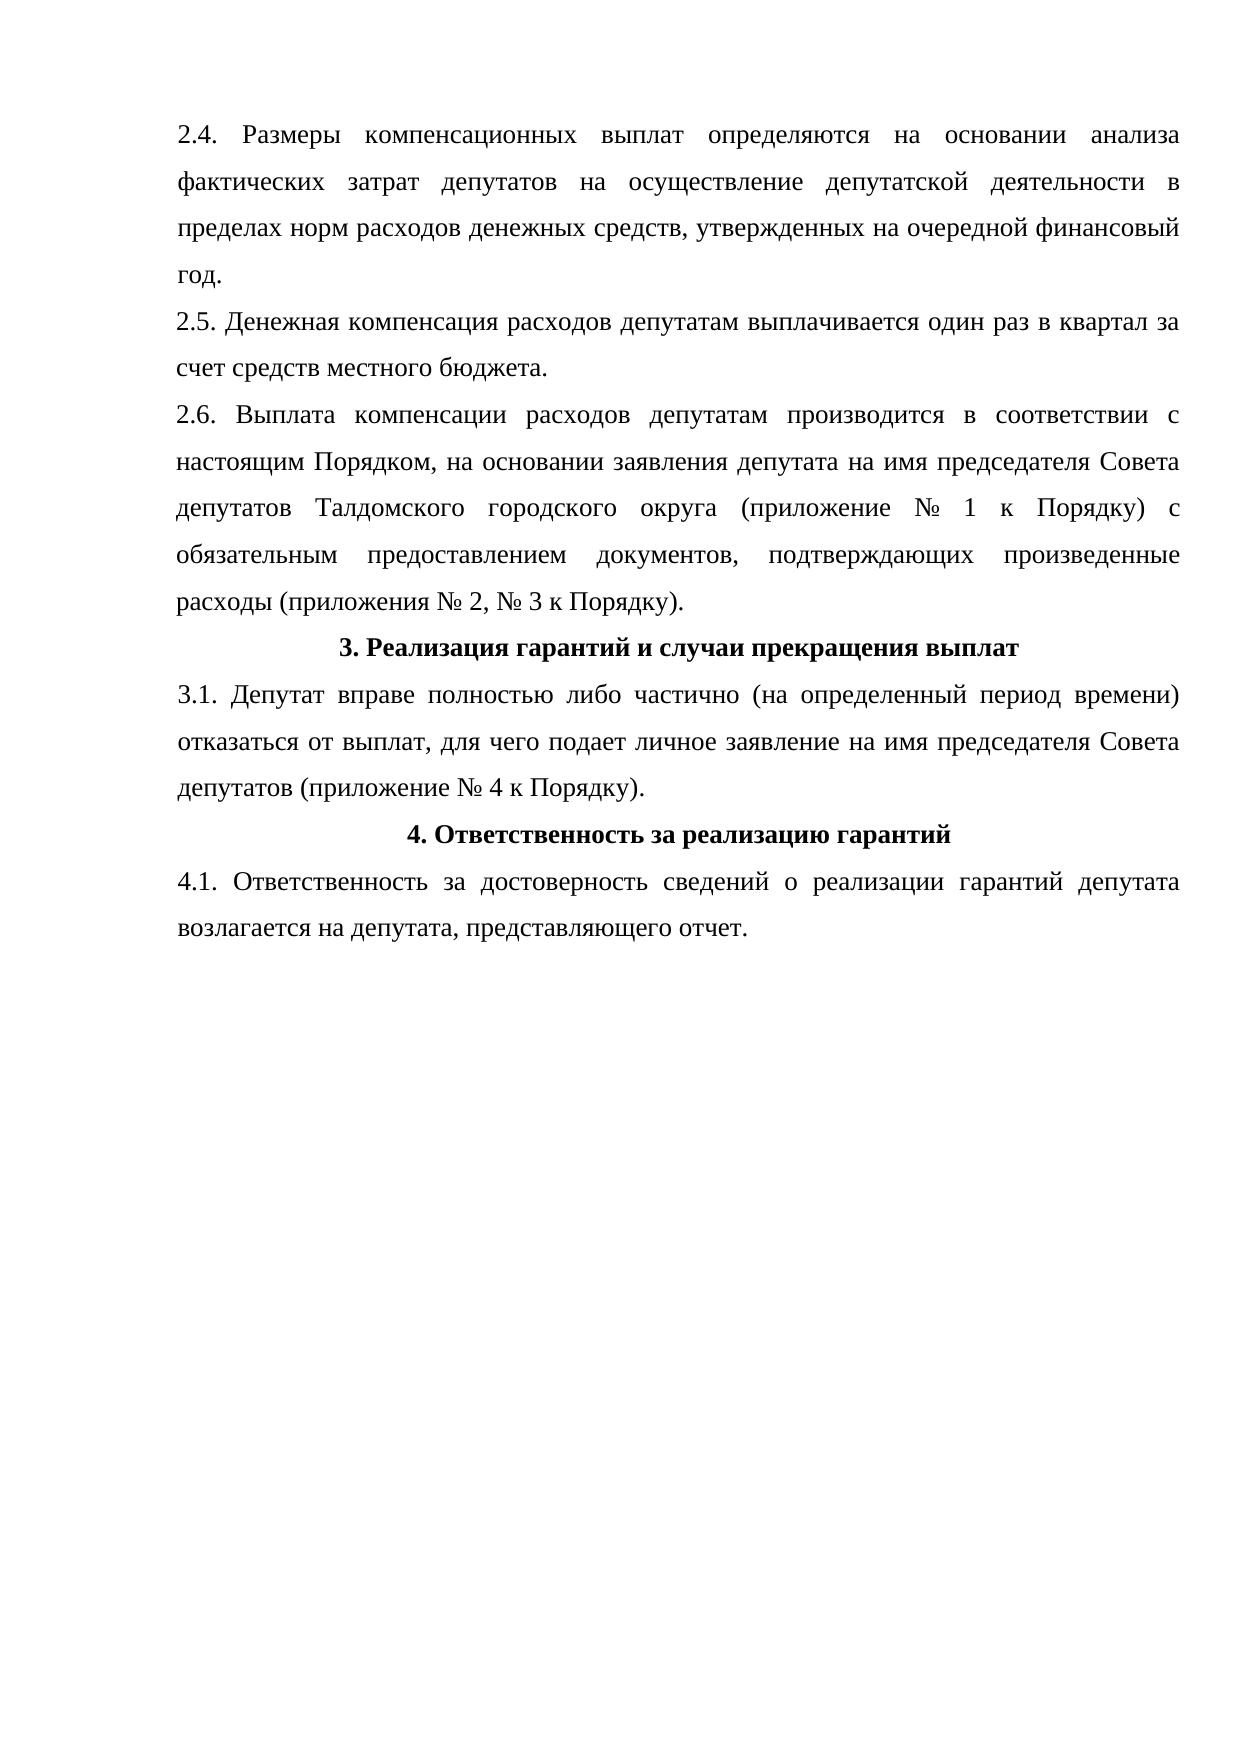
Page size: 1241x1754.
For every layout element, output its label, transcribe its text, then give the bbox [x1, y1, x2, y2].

text 2.4. Размеры компенсационных выплат определяются на основании анализа фактических затрат депутатов на осуществление депутатской деятельности в пределах норм расходов денежных средств, утвержденных на очередной финансовый год. [177, 118, 1181, 289]
text 4.1. Ответственность за достоверность сведений о реализации гарантий депутата возлагается на депутата, представляющего отчет. [177, 865, 1181, 943]
text 2.5. Денежная компенсация расходов депутатам выплачивается один раз в квартал за счет средств местного бюджета. [176, 305, 1181, 383]
text 3. Реализация гарантий и случаи прекращения выплат [177, 631, 1181, 663]
text 4. Ответственность за реализацию гарантий [177, 818, 1181, 849]
text 3.1. Депутат вправе полностью либо частично (на определенный период времени) отказаться от выплат, для чего подает личное заявление на имя председателя Совета депутатов (приложение № 4 к Порядку). [177, 678, 1181, 803]
text 2.6. Выплата компенсации расходов депутатам производится в соответствии с настоящим Порядком, на основании заявления депутата на имя председателя Совета депутатов Талдомского городского округа (приложение № 1 к Порядку) с обязательным предоставлением документов, подтверждающих произведенные расходы (приложения № 2, № 3 к Порядку). [176, 398, 1181, 616]
